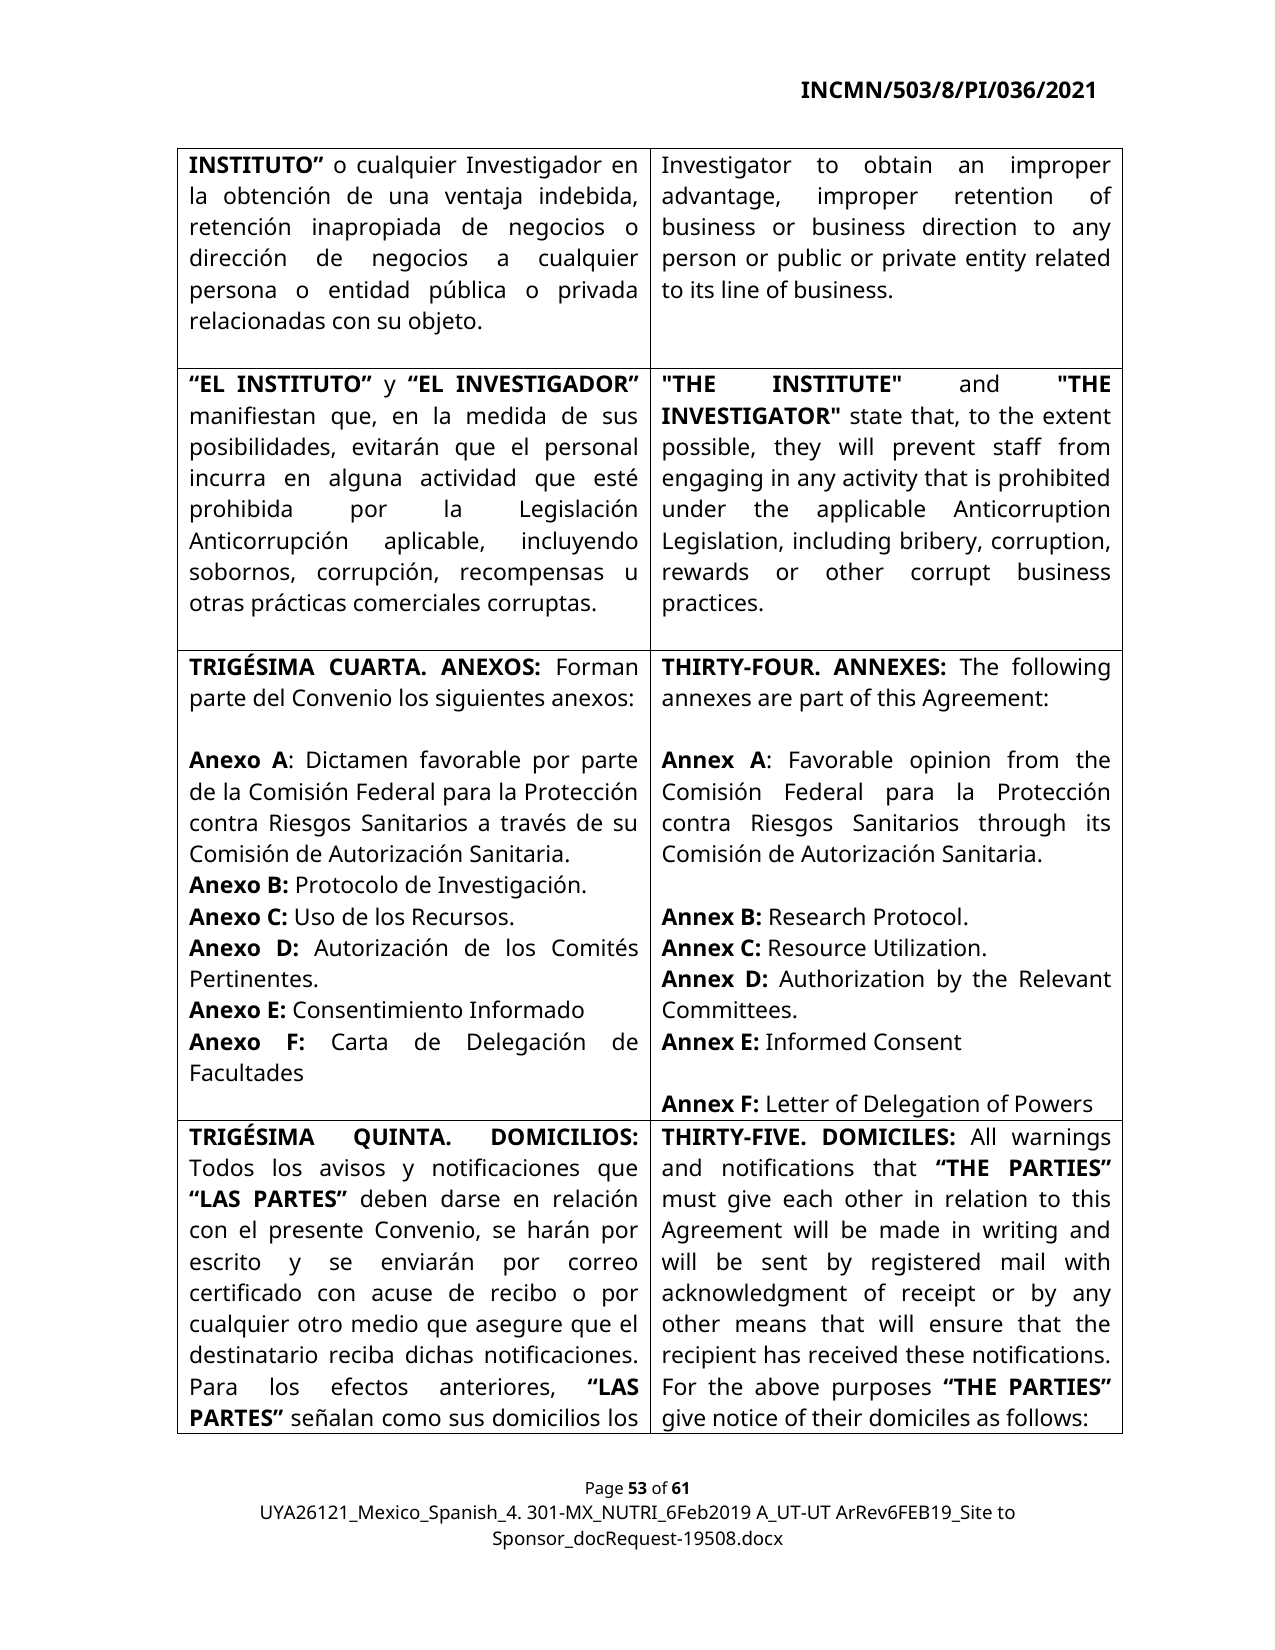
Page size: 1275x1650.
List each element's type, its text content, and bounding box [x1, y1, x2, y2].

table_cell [178, 1121, 650, 1433]
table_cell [178, 149, 650, 367]
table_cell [651, 1121, 1122, 1433]
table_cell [651, 149, 1122, 367]
table_cell THIRTY-FOUR. ANNEXES: The following annexes are part of this Agreement: Annex A: Favorable opinion from the Comisión Federal para la Protección contra Riesgos Sanitarios through its Comisión de Autorización Sanitaria. Annex B: Research Protocol. Annex C: Resource Utilization. Annex D: Authorization by the Relevant Committees. Annex E: Informed Consent Annex F: Letter of Delegation of Powers [651, 651, 1122, 1119]
table_cell "THE INSTITUTE" and "THE INVESTIGATOR" state that, to the extent possible, they will prevent staff from engaging in any activity that is prohibited under the applicable Anticorruption Legislation, including bribery, corruption, rewards or other corrupt business practices. [651, 369, 1122, 650]
table_cell “EL INSTITUTO” y “EL INVESTIGADOR” manifiestan que, en la medida de sus posibilidades, evitarán que el personal incurra en alguna actividad que esté prohibida por la Legislación Anticorrupción aplicable, incluyendo sobornos, corrupción, recompensas u otras prácticas comerciales corruptas. [178, 369, 650, 650]
table_cell TRIGÉSIMA CUARTA. ANEXOS: Forman parte del Convenio los siguientes anexos: Anexo A: Dictamen favorable por parte de la Comisión Federal para la Protección contra Riesgos Sanitarios a través de su Comisión de Autorización Sanitaria. Anexo B: Protocolo de Investigación. Anexo C: Uso de los Recursos. Anexo D: Autorización de los Comités Pertinentes. Anexo E: Consentimiento Informado Anexo F: Carta de Delegación de Facultades [178, 651, 650, 1119]
